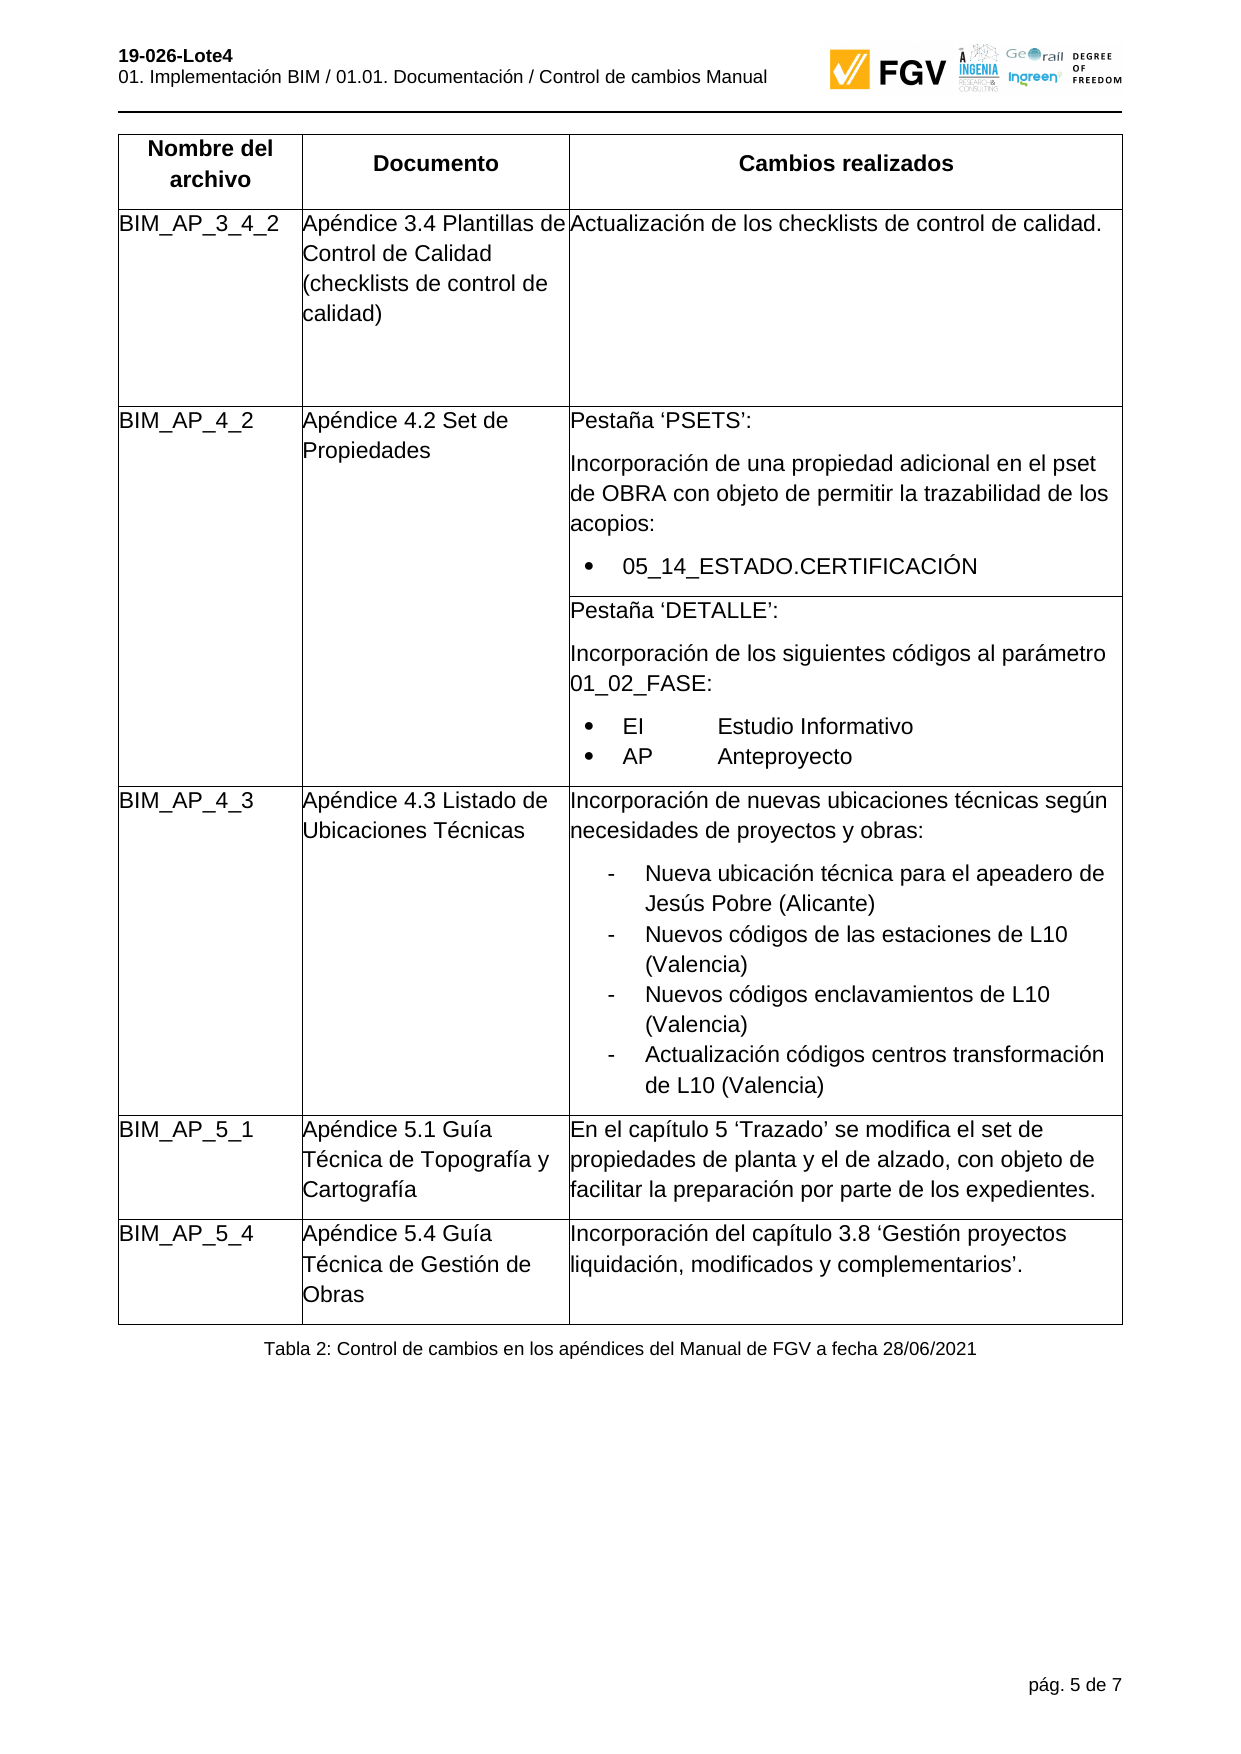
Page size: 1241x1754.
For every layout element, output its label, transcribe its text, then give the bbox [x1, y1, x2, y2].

table_cell BIM_AP_4_3 [119, 787, 302, 1115]
table_cell BIM_AP_4_2 [119, 407, 302, 786]
table_cell Incorporación del capítulo 3.8 ‘Gestión proyectos liquidación, modificados y complementarios’. [570, 1220, 1122, 1324]
table_cell BIM_AP_5_1 [119, 1116, 302, 1219]
table_cell BIM_AP_5_4 [119, 1220, 302, 1324]
table_cell Incorporación de nuevas ubicaciones técnicas según necesidades de proyectos y obras: Nueva ubicación técnica para el apeadero de Jesús Pobre (Alicante) Nuevos códigos de las estaciones de L10 (Valencia) Nuevos códigos enclavamientos de L10 (Valencia) Actualización códigos centros transformación de L10 (Valencia) [570, 787, 1122, 1115]
table_cell Actualización de los checklists de control de calidad. [570, 210, 1122, 406]
table_header Cambios realizados [570, 135, 1122, 209]
table_cell BIM_AP_3_4_2 [119, 210, 302, 406]
table_cell Apéndice 3.4 Plantillas de Control de Calidad (checklists de control de calidad) [303, 210, 569, 406]
text Tabla 2: Control de cambios en los apéndices del Manual de FGV a fecha 28/06/2021 [118, 1337, 1122, 1359]
table_cell Apéndice 5.1 Guía Técnica de Topografía y Cartografía [303, 1116, 569, 1219]
picture [958, 43, 1125, 97]
table_cell Pestaña ‘PSETS’: Incorporación de una propiedad adicional en el pset de OBRA con objeto de permitir la trazabilidad de los acopios: 05_14_ESTADO.CERTIFICACIÓN [570, 407, 1122, 596]
table_cell Apéndice 4.3 Listado de Ubicaciones Técnicas [303, 787, 569, 1115]
table_cell En el capítulo 5 ‘Trazado’ se modifica el set de propiedades de planta y el de alzado, con objeto de facilitar la preparación por parte de los expedientes. [570, 1116, 1122, 1219]
picture [823, 42, 954, 97]
table_cell Pestaña ‘DETALLE’: Incorporación de los siguientes códigos al parámetro 01_02_FASE: EI Estudio Informativo AP Anteproyecto [570, 597, 1122, 786]
table_cell Apéndice 5.4 Guía Técnica de Gestión de Obras [303, 1220, 569, 1324]
table_header Nombre del archivo [119, 135, 302, 209]
table_header Documento [303, 135, 569, 209]
table_cell Apéndice 4.2 Set de Propiedades [303, 407, 569, 786]
